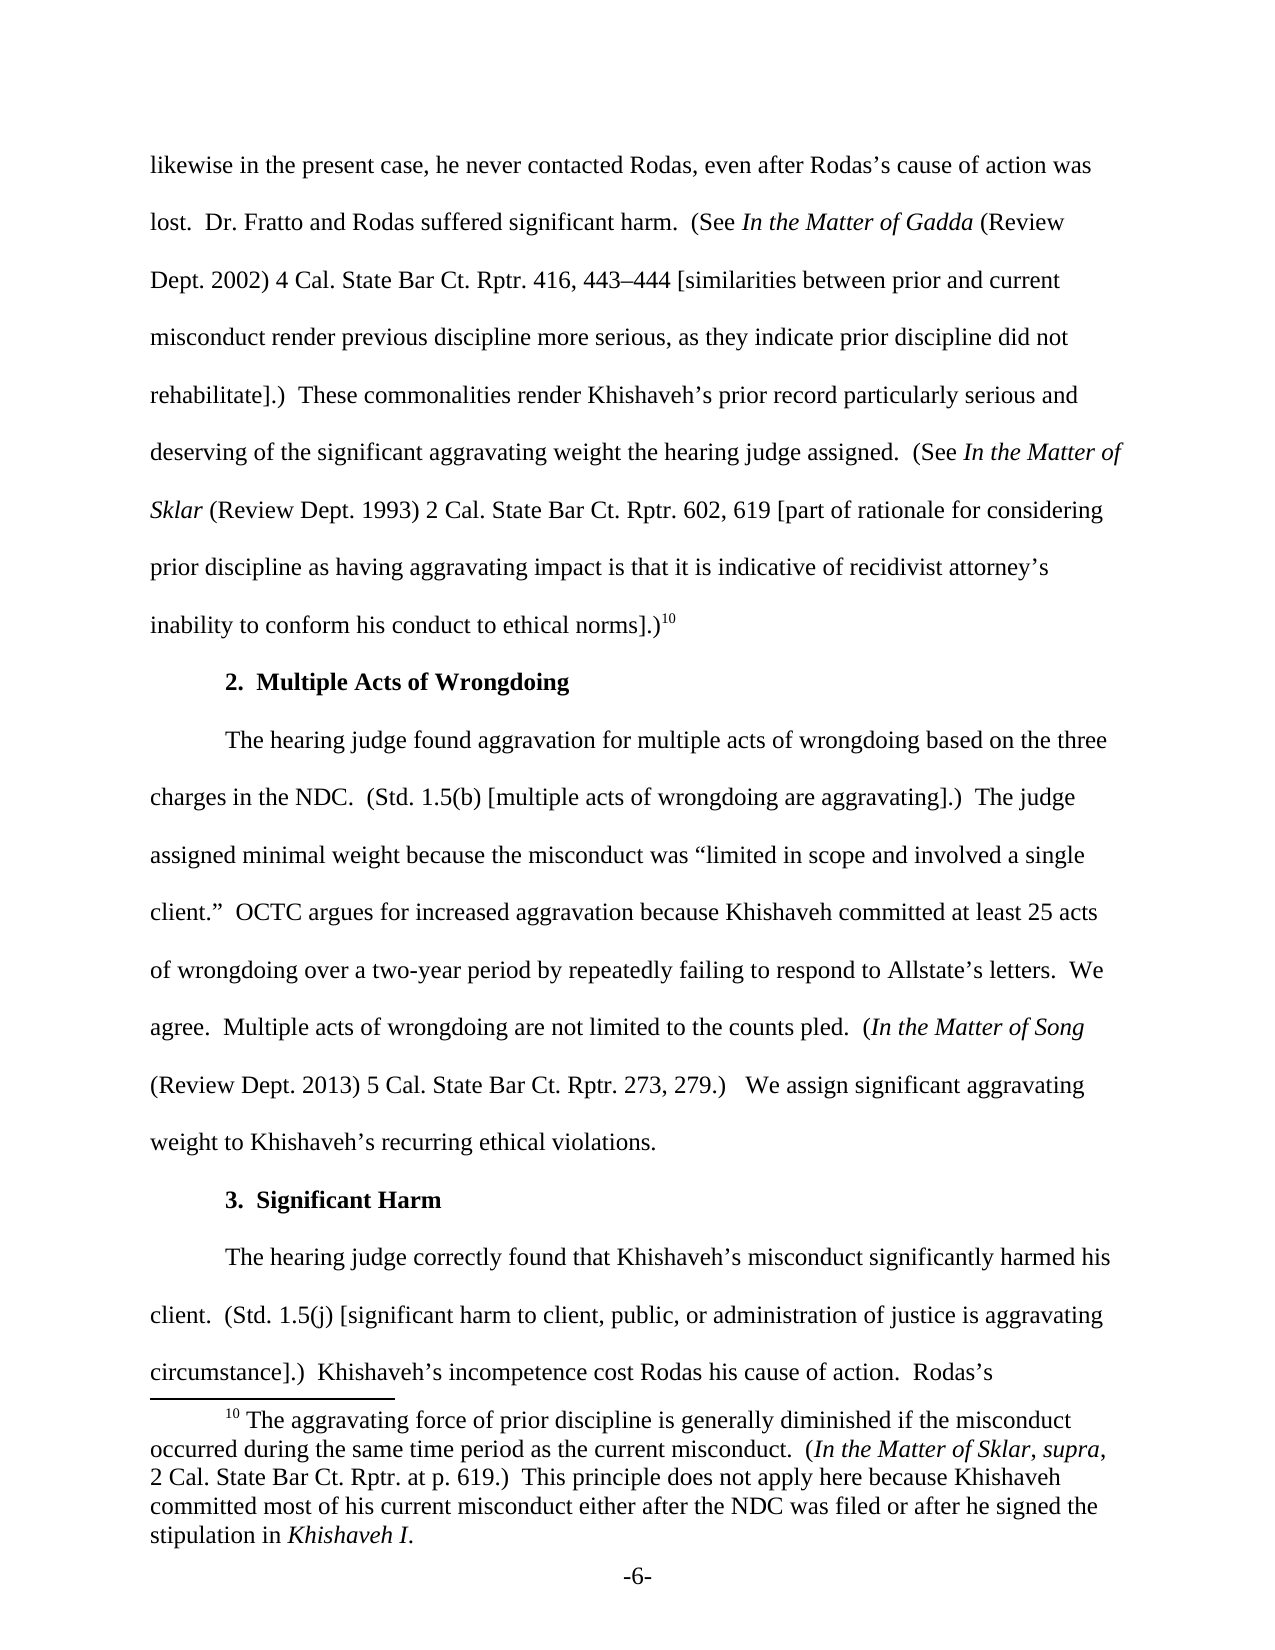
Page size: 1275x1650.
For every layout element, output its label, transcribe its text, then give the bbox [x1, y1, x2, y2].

text The hearing judge found aggravation for multiple acts of wrongdoing based on the three charges in the NDC. (Std. 1.5(b) [multiple acts of wrongdoing are aggravating].) The judge assigned minimal weight because the misconduct was “limited in scope and involved a single client.” OCTC argues for increased aggravation because Khishaveh committed at least 25 acts of wrongdoing over a two-year period by repeatedly failing to respond to Allstate’s letters. We agree. Multiple acts of wrongdoing are not limited to the counts pled. (In the Matter of Song (Review Dept. 2013) 5 Cal. State Bar Ct. Rptr. 273, 279.) We assign significant aggravating weight to Khishaveh’s recurring ethical violations. [150, 725, 1125, 1156]
text 3. Significant Harm [150, 1185, 1125, 1214]
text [150, 1242, 1125, 1386]
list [150, 150, 1125, 639]
text 2. Multiple Acts of Wrongdoing [150, 667, 1125, 696]
